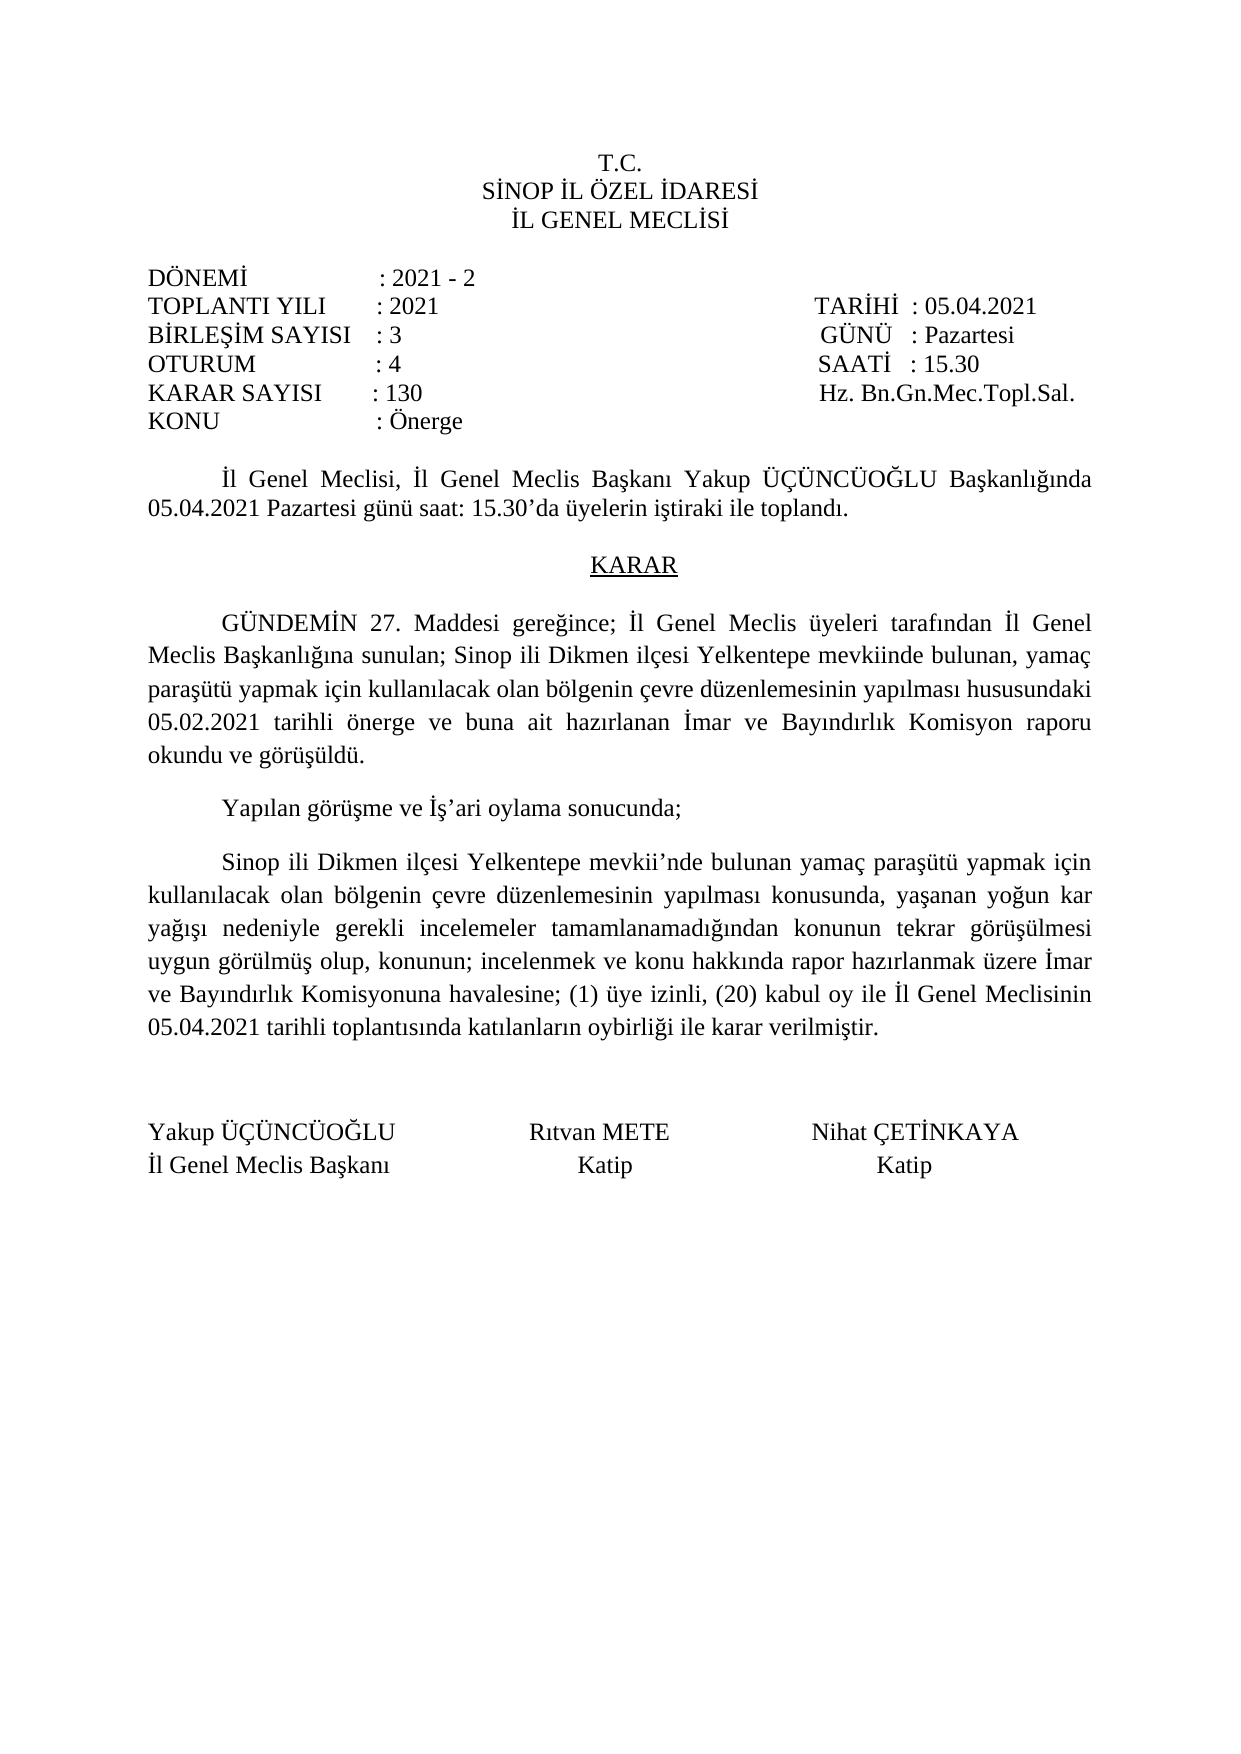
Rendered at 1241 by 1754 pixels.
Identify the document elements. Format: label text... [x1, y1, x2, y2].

text Yapılan görüşme ve İş’ari oylama sonucunda; [148, 793, 1093, 822]
text GÜNDEMİN 27. Maddesi gereğince; İl Genel Meclis üyeleri tarafından İl Genel Meclis Başkanlığına sunulan; Sinop ili Dikmen ilçesi Yelkentepe mevkiinde bulunan, yamaç paraşütü yapmak için kullanılacak olan bölgenin çevre düzenlemesinin yapılması hususundaki 05.02.2021 tarihli önerge ve buna ait hazırlanan İmar ve Bayındırlık Komisyon raporu okundu ve görüşüldü. [148, 608, 1093, 768]
text Sinop ili Dikmen ilçesi Yelkentepe mevkii’nde bulunan yamaç paraşütü yapmak için kullanılacak olan bölgenin çevre düzenlemesinin yapılması konusunda, yaşanan yoğun kar yağışı nedeniyle gerekli incelemeler tamamlanamadığından konunun tekrar görüşülmesi uygun görülmüş olup, konunun; incelenmek ve konu hakkında rapor hazırlanmak üzere İmar ve Bayındırlık Komisyonuna havalesine; (1) üye izinli, (20) kabul oy ile İl Genel Meclisinin 05.04.2021 tarihli toplantısında katılanların oybirliği ile karar verilmiştir. [148, 847, 1093, 1041]
text TOPLANTI YILI : 2021 TARİHİ : 05.04.2021 [148, 291, 1093, 320]
text SİNOP İL ÖZEL İDARESİ [148, 176, 1093, 205]
text T.C. [148, 148, 1093, 176]
text KARAR [516, 550, 1093, 579]
text BİRLEŞİM SAYISI : 3 GÜNÜ : Pazartesi [148, 320, 1093, 349]
text KARAR SAYISI : 130 Hz. Bn.Gn.Mec.Topl.Sal. [148, 378, 1093, 406]
text OTURUM : 4 SAATİ : 15.30 [148, 349, 1093, 378]
text Yakup ÜÇÜNCÜOĞLU Rıtvan METE Nihat ÇETİNKAYA İl Genel Meclis Başkanı Katip Katip [148, 1117, 1093, 1179]
text DÖNEMİ : 2021 - 2 [148, 263, 1093, 291]
text KONU : Önerge [148, 406, 1093, 435]
text İL GENEL MECLİSİ [148, 205, 1093, 234]
text İl Genel Meclisi, İl Genel Meclis Başkanı Yakup ÜÇÜNCÜOĞLU Başkanlığında 05.04.2021 Pazartesi günü saat: 15.30’da üyelerin iştiraki ile toplandı. [148, 464, 1093, 521]
